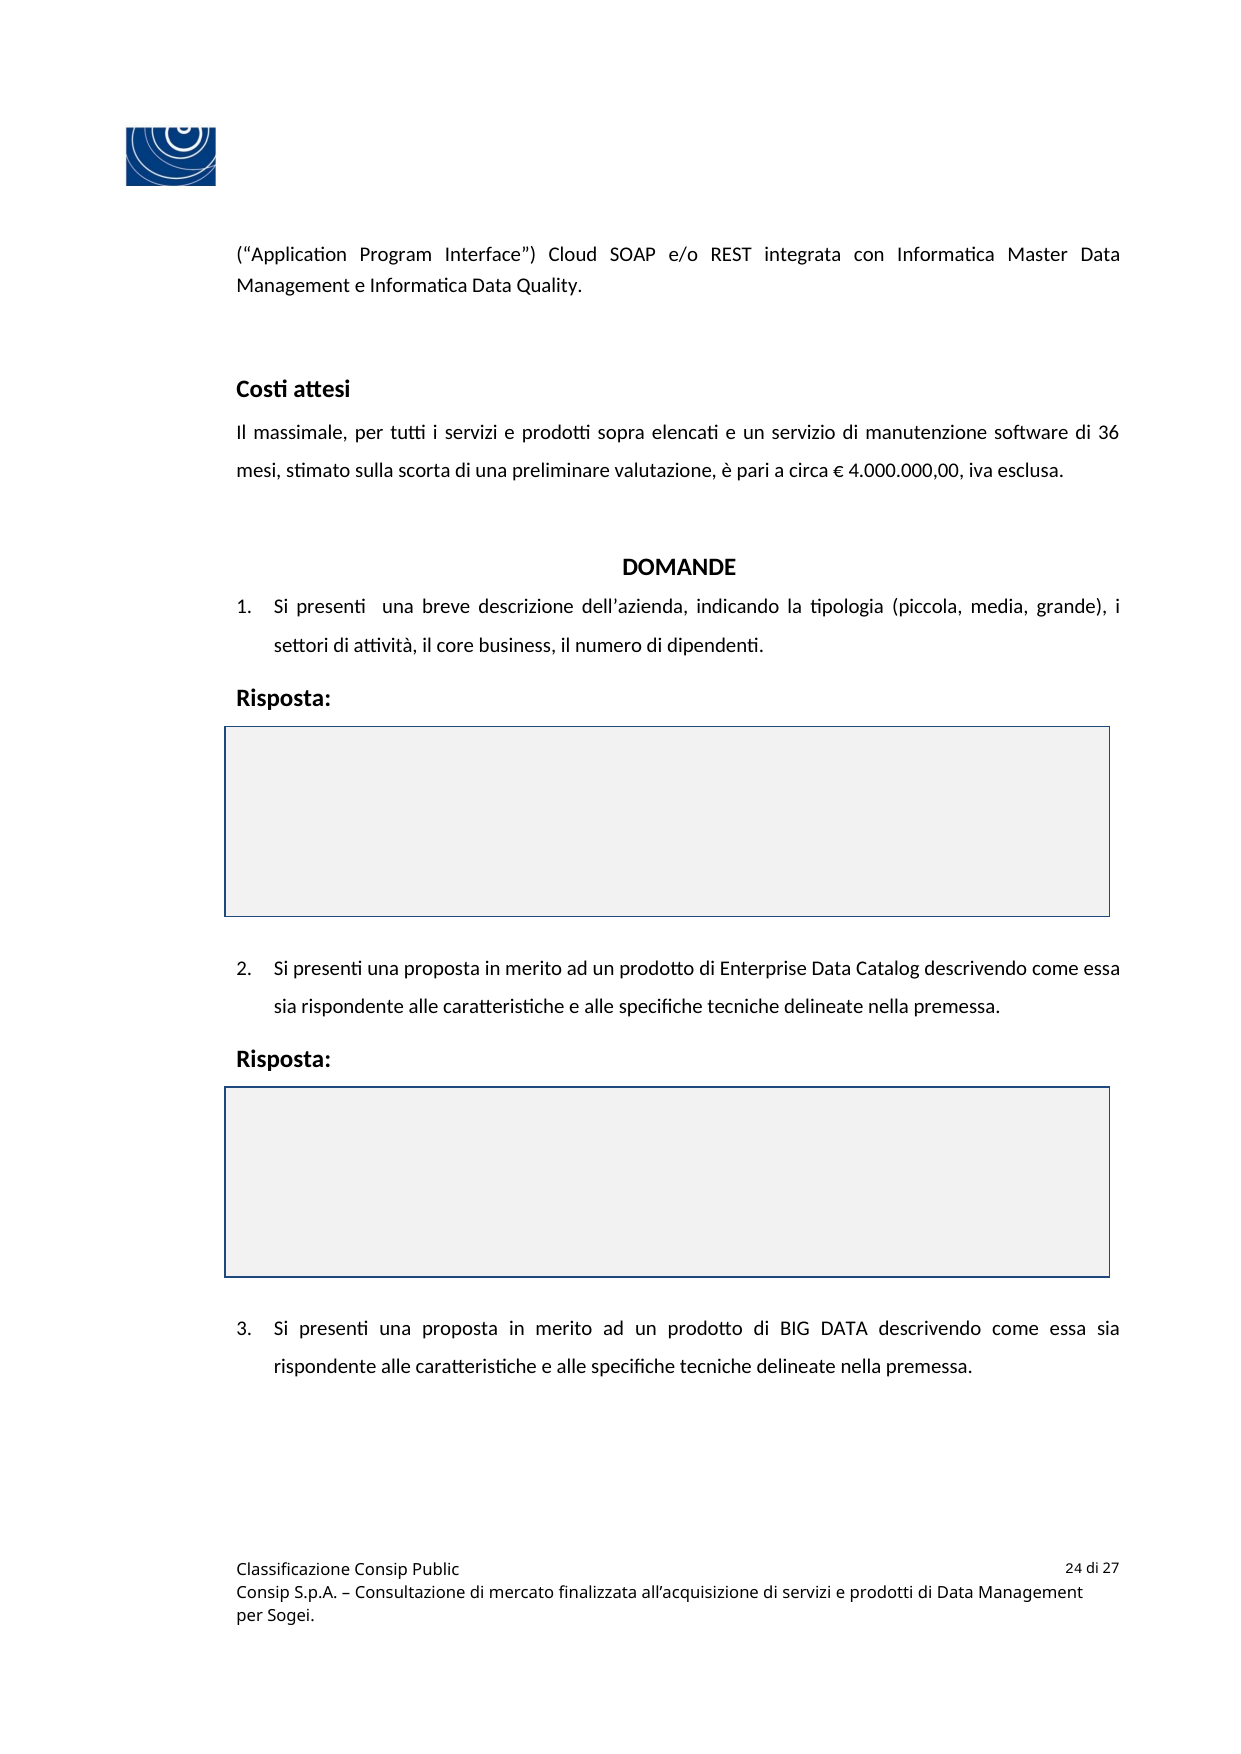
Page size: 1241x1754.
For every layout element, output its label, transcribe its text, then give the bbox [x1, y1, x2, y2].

list Si presenti una breve descrizione dell’azienda, indicando la tipologia (piccola, media, grande), i settori di attività, il core business, il numero di dipendenti. [236, 594, 1122, 657]
table_header [226, 727, 1109, 916]
picture [0, 0, 216, 184]
subtitle DOMANDE [236, 551, 1122, 581]
list Si presenti una proposta in merito ad un prodotto di BIG DATA descrivendo come essa sia rispondente alle caratteristiche e alle specifiche tecniche delineate nella premessa. [236, 1316, 1122, 1379]
table_header [226, 1088, 1109, 1276]
text Il massimale, per tutti i servizi e prodotti sopra elencati e un servizio di manutenzione software di 36 mesi, stimato sulla scorta di una preliminare valutazione, è pari a circa € 4.000.000,00, iva esclusa. [236, 419, 1122, 482]
list Si presenti una proposta in merito ad un prodotto di Enterprise Data Catalog descrivendo come essa sia rispondente alle caratteristiche e alle specifiche tecniche delineate nella premessa. [236, 955, 1122, 1018]
subtitle Risposta: [236, 682, 1122, 713]
text Costi attesi [236, 373, 1122, 404]
subtitle Risposta: [236, 1043, 1122, 1074]
